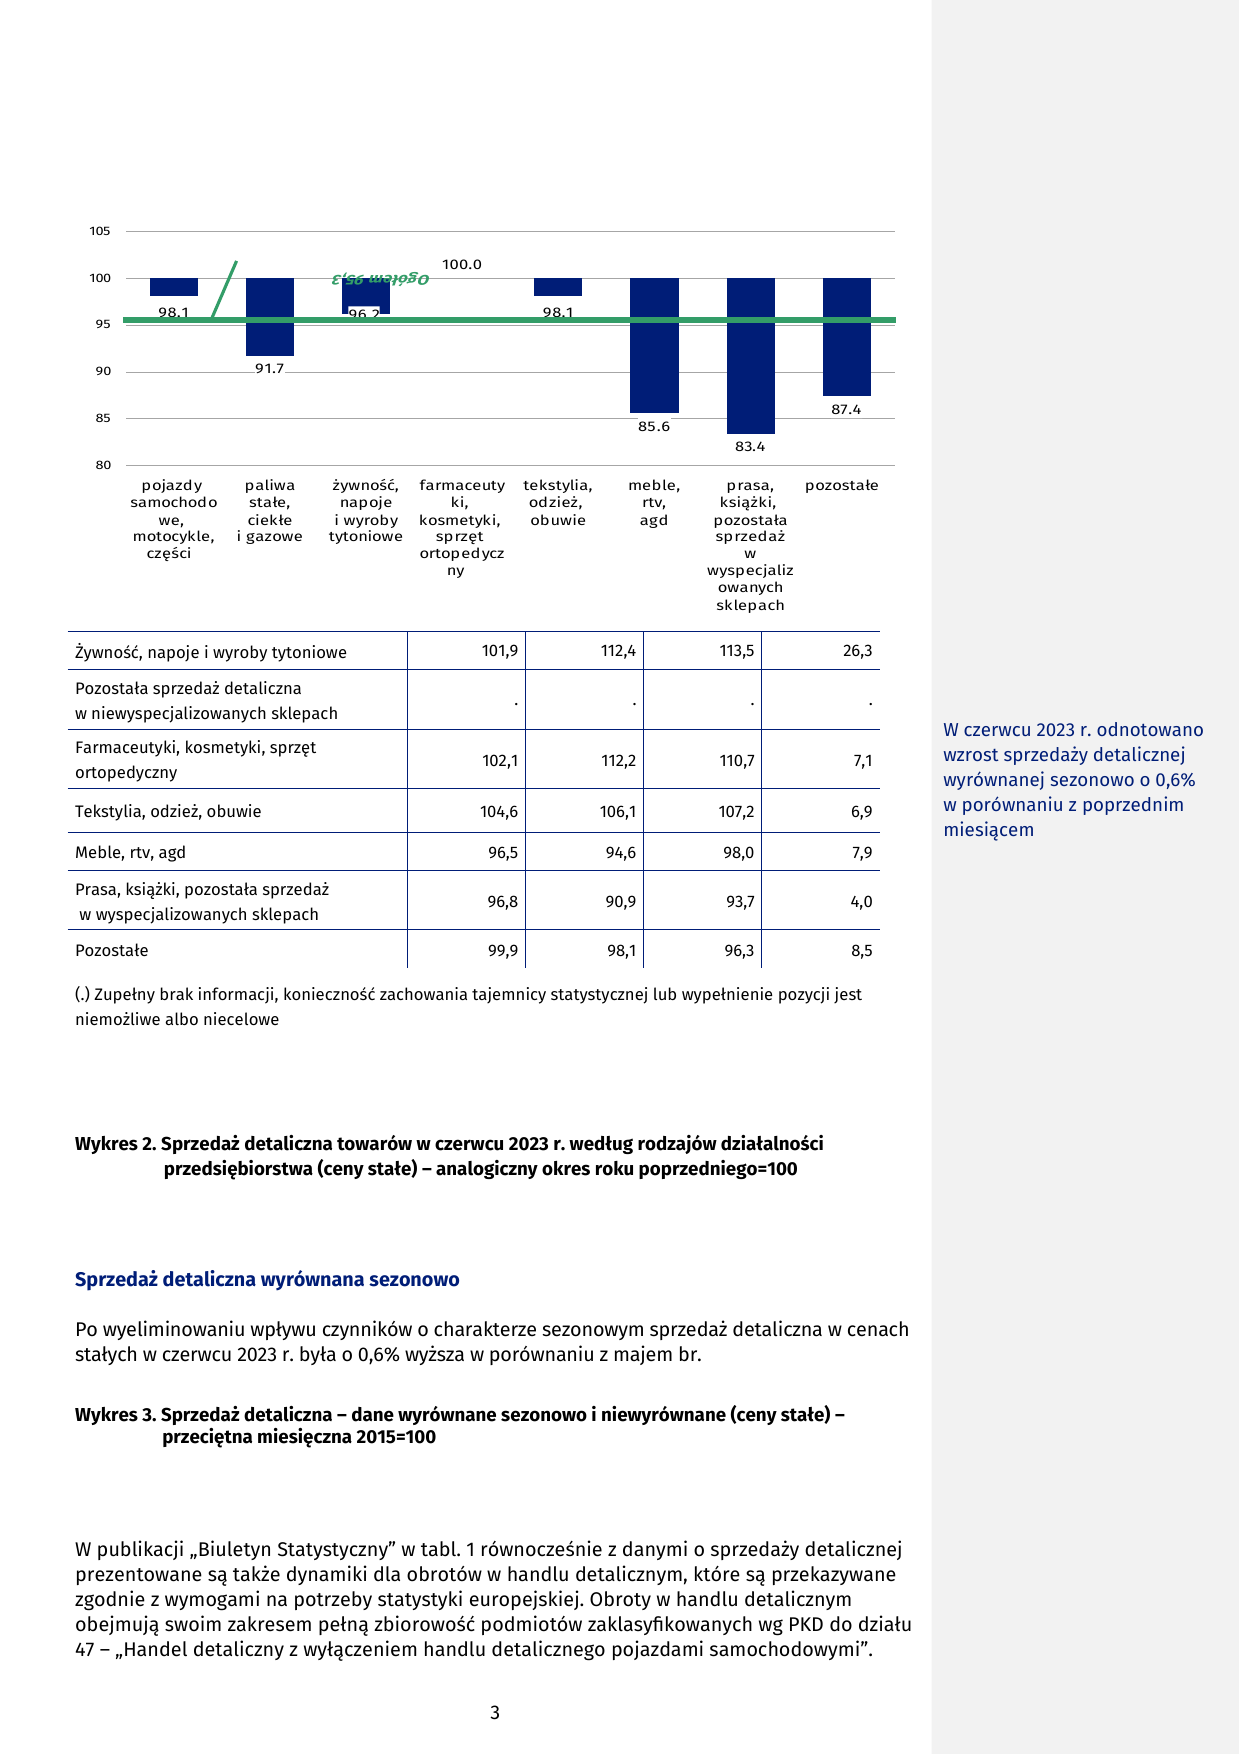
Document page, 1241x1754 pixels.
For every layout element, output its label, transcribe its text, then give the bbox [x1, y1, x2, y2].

table_cell 107,2 [644, 789, 761, 832]
subtitle Sprzedaż detaliczna wyrównana sezonowo [75, 1268, 915, 1291]
table_cell 4,0 [762, 871, 880, 929]
table_cell 110,7 [644, 730, 761, 787]
table_cell Farmaceutyki, kosmetyki, sprzęt ortopedyczny [68, 730, 407, 787]
text Po wyeliminowaniu wpływu czynników o charakterze sezonowym sprzedaż detaliczna w cenach stałych w czerwcu 2023 r. była o 0,6% wyższa w porównaniu z majem br. [75, 1316, 915, 1366]
table_cell 93,7 [644, 871, 761, 929]
table_cell . [644, 670, 761, 728]
table_cell 90,9 [526, 871, 643, 929]
table_cell 112,2 [526, 730, 643, 787]
table_cell 99,9 [408, 930, 525, 968]
table_cell 96,8 [408, 871, 525, 929]
table_cell Prasa, książki, pozostała sprzedaż w wyspecjalizowanych sklepach [68, 871, 407, 929]
table_cell 7,9 [762, 833, 880, 870]
table_cell Pozostałe [68, 930, 407, 968]
table_cell 101,9 [408, 632, 525, 669]
table_cell Pozostała sprzedaż detaliczna w niewyspecjalizowanych sklepach [68, 670, 407, 728]
table_cell 98,1 [526, 930, 643, 968]
table_cell 98,0 [644, 833, 761, 870]
table_cell . [762, 670, 880, 728]
table_cell Meble, rtv, agd [68, 833, 407, 870]
table_cell 96,3 [644, 930, 761, 968]
table_cell . [526, 670, 643, 728]
table_cell Żywność, napoje i wyroby tytoniowe [68, 632, 407, 669]
table_cell 94,6 [526, 833, 643, 870]
text W publikacji „Biuletyn Statystyczny” w tabl. 1 równocześnie z danymi o sprzedaży detalicznej prezentowane są także dynamiki dla obrotów w handlu detalicznym, które są przekazywane zgodnie z wymogami na potrzeby statystyki europejskiej. Obroty w handlu detalicznym obejmują swoim zakresem pełną zbiorowość podmiotów zaklasyfikowanych wg PKD do działu 47 – „Handel detaliczny z wyłączeniem handlu detalicznego pojazdami samochodowymi”. [75, 1536, 915, 1661]
text (.) Zupełny brak informacji, konieczność zachowania tajemnicy statystycznej lub wypełnienie pozycji jest niemożliwe albo niecelowe [75, 980, 915, 1030]
table_cell 6,9 [762, 789, 880, 832]
text Wykres 3. Sprzedaż detaliczna – dane wyrównane sezonowo i niewyrównane (ceny stałe) – przeciętna miesięczna 2015=100 [75, 1404, 915, 1449]
table_cell . [408, 670, 525, 728]
table_cell 104,6 [408, 789, 525, 832]
text Wykres 2. Sprzedaż detaliczna towarów w czerwcu 2023 r. według rodzajów działalności przedsiębiorstwa (ceny stałe) – analogiczny okres roku poprzedniego=100 [75, 1130, 915, 1180]
table_cell 112,4 [526, 632, 643, 669]
table_cell 102,1 [408, 730, 525, 787]
table_cell 106,1 [526, 789, 643, 832]
table_cell Tekstylia, odzież, obuwie [68, 789, 407, 832]
table_cell 7,1 [762, 730, 880, 787]
table_cell 96,5 [408, 833, 525, 870]
table_cell 8,5 [762, 930, 880, 968]
table_cell 26,3 [762, 632, 880, 669]
table_cell 113,5 [644, 632, 761, 669]
